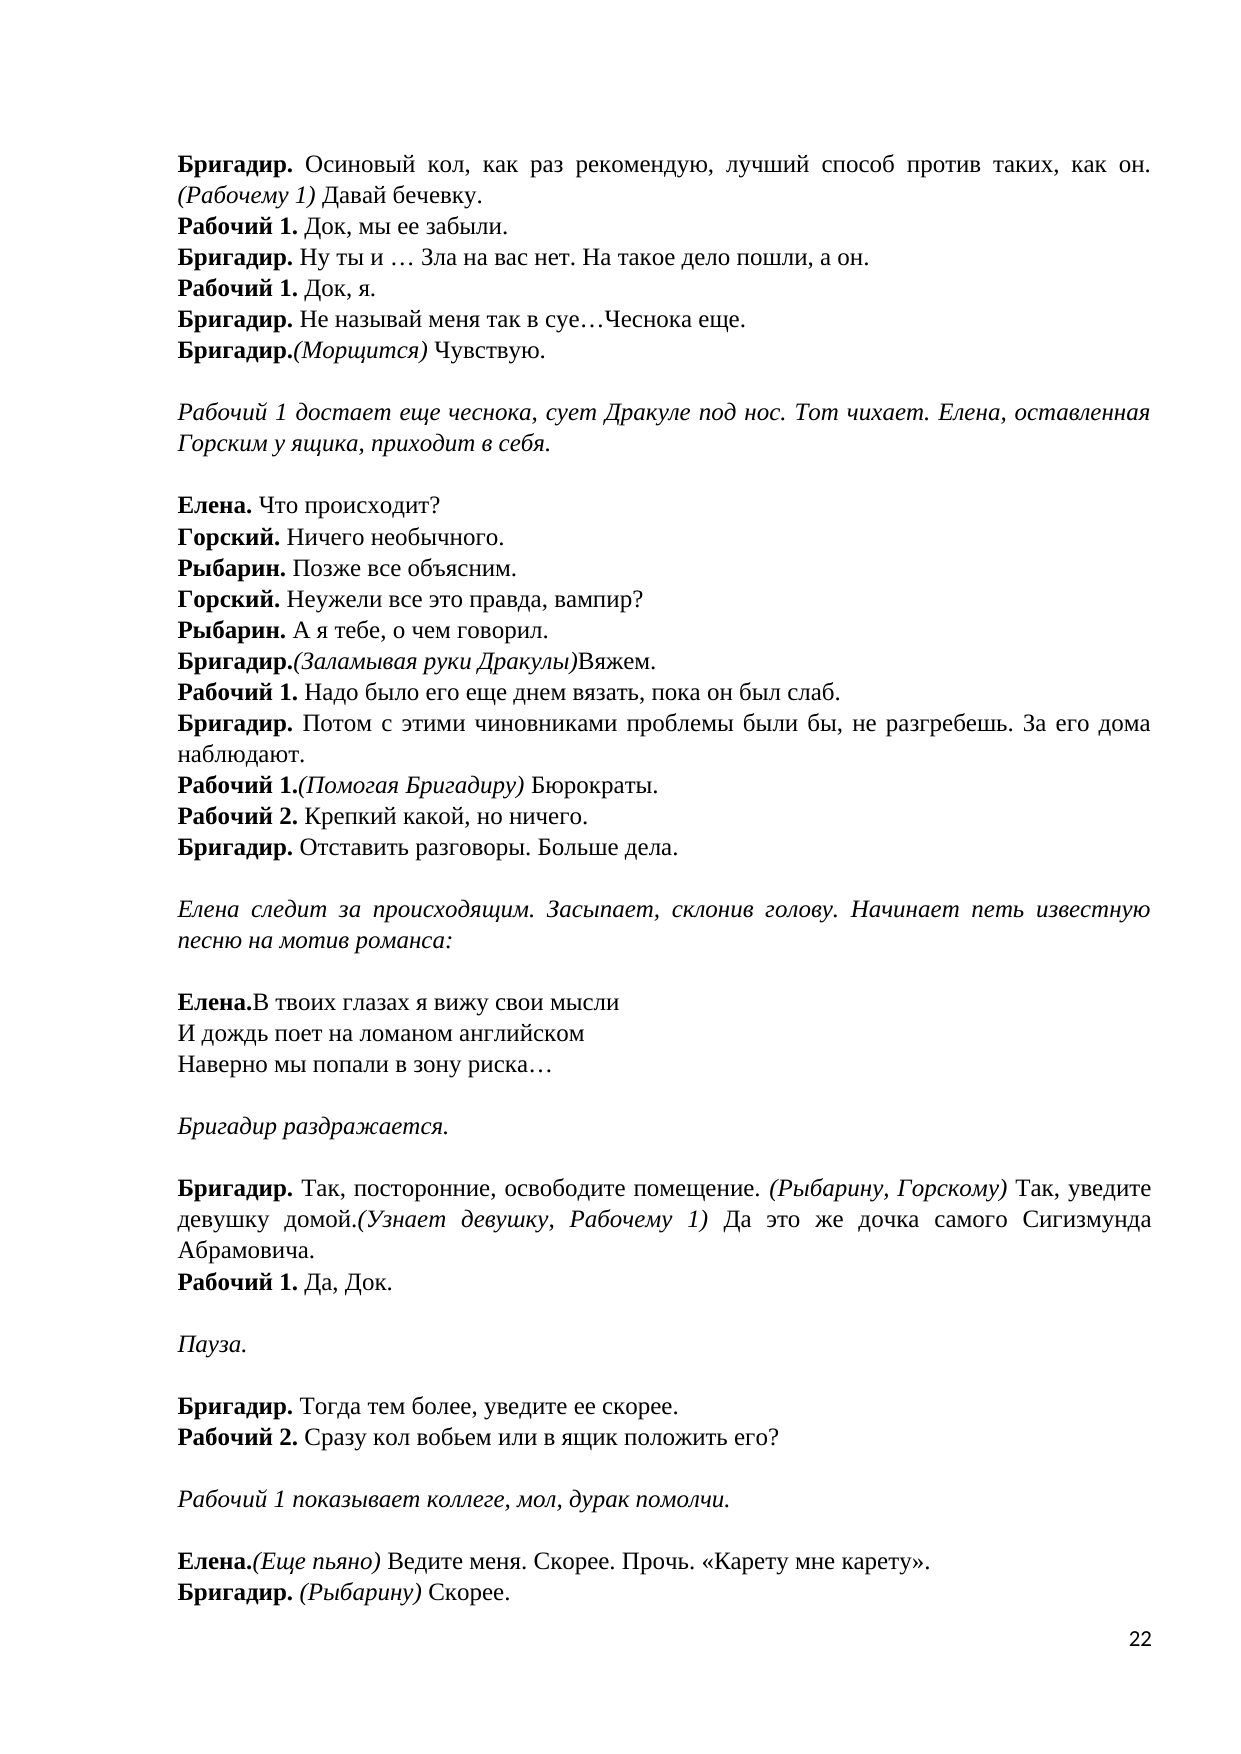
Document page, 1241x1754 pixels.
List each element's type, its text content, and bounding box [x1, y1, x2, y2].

text Бригадир.(Морщится) Чувствую. [177, 335, 1152, 364]
text Бригадир. Потом с этими чиновниками проблемы были бы, не разгребешь. За его дома наблюдают. [177, 708, 1152, 768]
text Пауза. [177, 1329, 1152, 1357]
text Горский. Ничего необычного. [177, 522, 1152, 550]
text Рабочий 1. Док, я. [177, 273, 1152, 302]
text Рабочий 2. Крепкий какой, но ничего. [177, 801, 1152, 830]
text Елена.(Еще пьяно) Ведите меня. Скорее. Прочь. «Карету мне карету». [177, 1546, 1152, 1575]
text Бригадир. Тогда тем более, уведите ее скорее. [177, 1391, 1152, 1419]
text Бригадир раздражается. [177, 1111, 1152, 1140]
text Елена следит за происходящим. Засыпает, склонив голову. Начинает петь известную песню на мотив романса: [177, 894, 1152, 954]
text Рабочий 1.(Помогая Бригадиру) Бюрократы. [177, 770, 1152, 799]
text Рыбарин. Позже все объясним. [177, 553, 1152, 581]
text Бригадир. (Рыбарину) Скорее. [177, 1577, 1152, 1606]
text Рабочий 1. Док, мы ее забыли. [177, 211, 1152, 240]
text Рабочий 1 достает еще чеснока, сует Дракуле под нос. Тот чихает. Елена, оставленная Горским у ящика, приходит в себя. [177, 397, 1152, 457]
text Бригадир.(Заламывая руки Дракулы)Вяжем. [177, 646, 1152, 674]
text Рабочий 1. Надо было его еще днем вязать, пока он был слаб. [177, 677, 1152, 706]
text Бригадир. Ну ты и … Зла на вас нет. На такое дело пошли, а он. [177, 242, 1152, 271]
text Горский. Неужели все это правда, вампир? [177, 584, 1152, 612]
text Рабочий 2. Сразу кол вобьем или в ящик положить его? [177, 1422, 1152, 1451]
text Рабочий 1 показывает коллеге, мол, дурак помолчи. [177, 1484, 1152, 1513]
text Бригадир. Отставить разговоры. Больше дела. [177, 832, 1152, 861]
text Рыбарин. А я тебе, о чем говорил. [177, 615, 1152, 643]
text Бригадир. Не называй меня так в суе…Чеснока еще. [177, 304, 1152, 333]
text Елена.В твоих глазах я вижу свои мысли И дождь поет на ломаном английском Наверно мы попали в зону риска… [177, 987, 1152, 1078]
text Бригадир. Осиновый кол, как раз рекомендую, лучший способ против таких, как он. (Рабочему 1) Давай бечевку. [177, 149, 1152, 209]
text Бригадир. Так, посторонние, освободите помещение. (Рыбарину, Горскому) Так, уведите девушку домой.(Узнает девушку, Рабочему 1) Да это же дочка самого Сигизмунда Абрамовича. [177, 1173, 1152, 1264]
text Елена. Что происходит? [177, 491, 1152, 519]
text Рабочий 1. Да, Док. [177, 1267, 1152, 1295]
